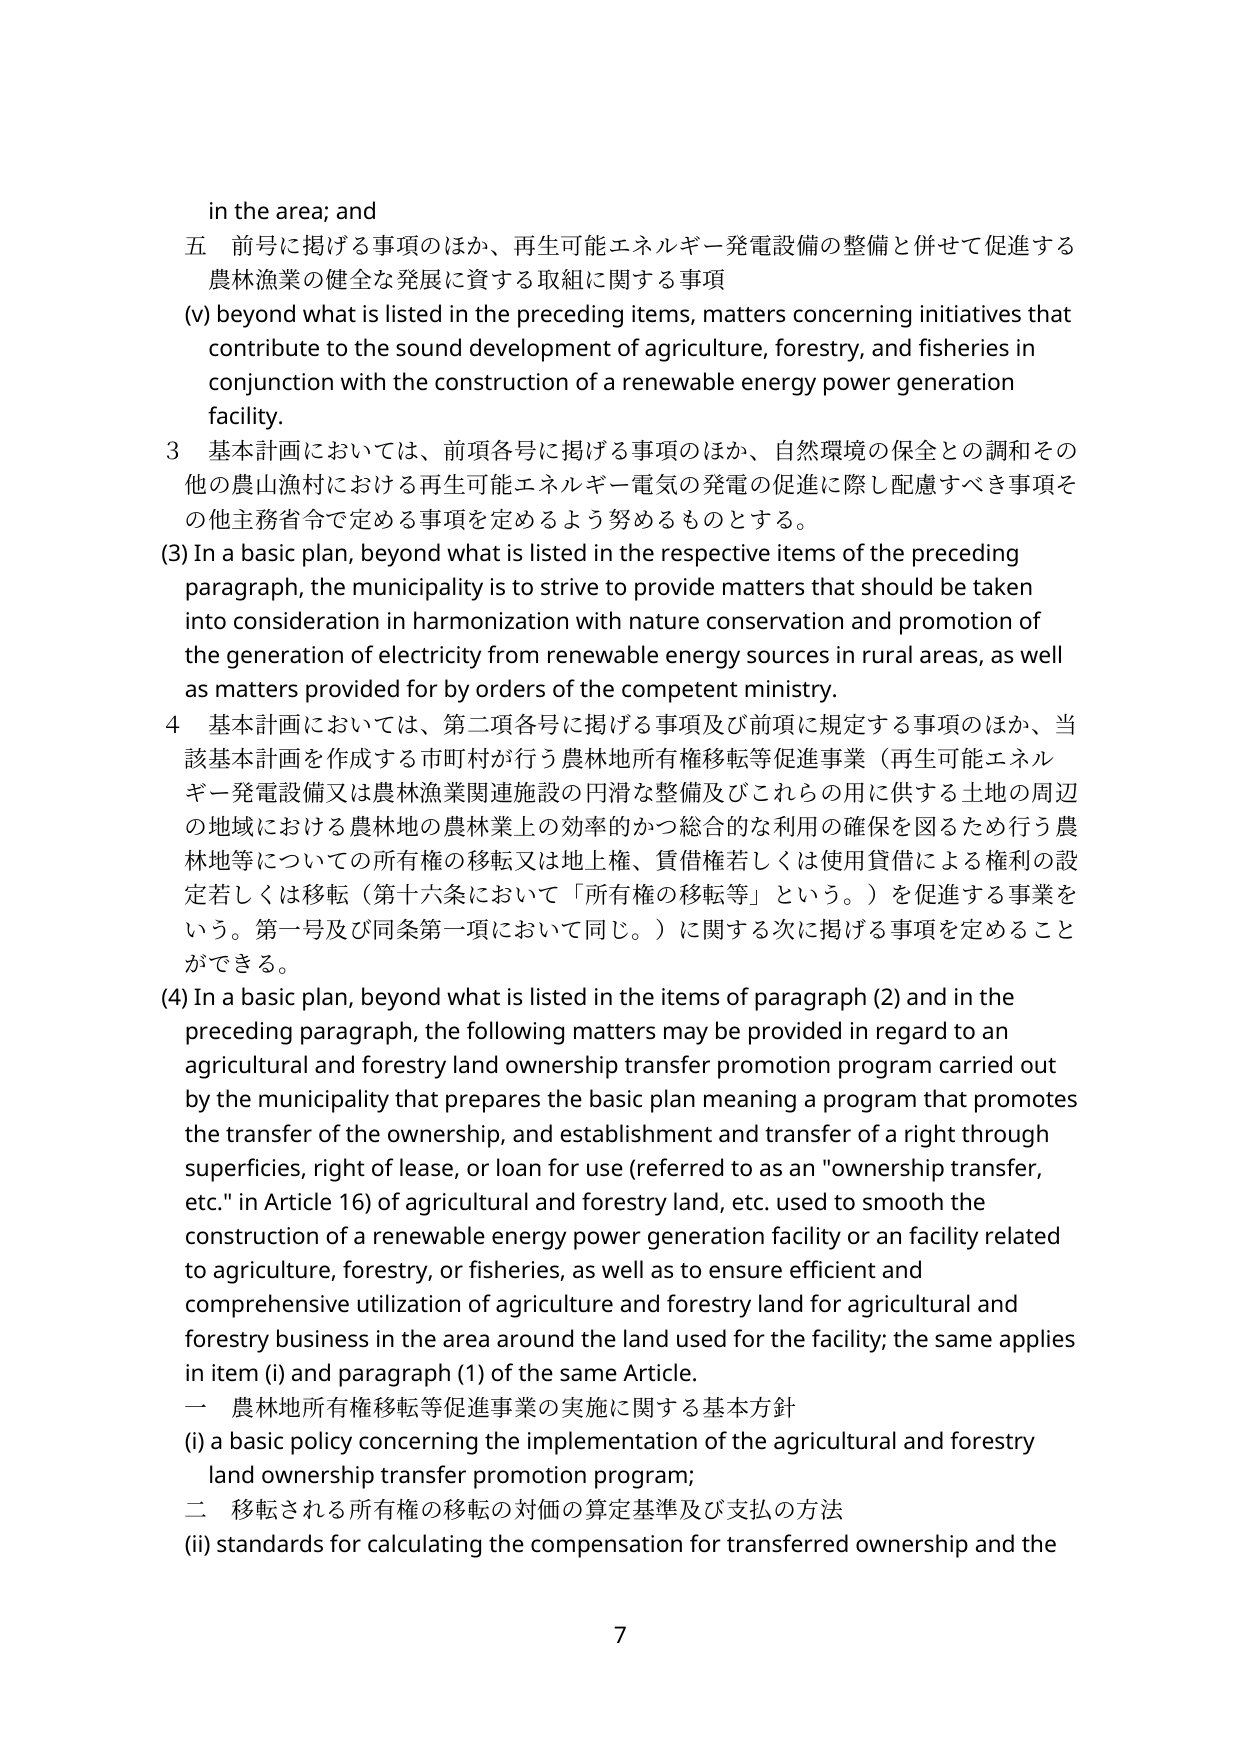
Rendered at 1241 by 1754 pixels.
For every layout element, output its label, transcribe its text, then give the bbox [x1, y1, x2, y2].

text 一 農林地所有権移転等促進事業の実施に関する基本方針 [184, 1389, 1079, 1424]
text (4) In a basic plan, beyond what is listed in the items of paragraph (2) and in the preceding paragraph, the following matters may be provided in regard to an agricultural and forestry land ownership transfer promotion program carried out by the municipality that prepares the basic plan meaning a program that promotes the transfer of the ownership, and establishment and transfer of a right through superficies, right of lease, or loan for use (referred to as an "ownership transfer, etc." in Article 16) of agricultural and forestry land, etc. used to smooth the construction of a renewable energy power generation facility or an facility related to agriculture, forestry, or fisheries, as well as to ensure efficient and comprehensive utilization of agriculture and forestry land for agricultural and forestry business in the area around the land used for the facility; the same applies in item (i) and paragraph (1) of the same Article. [161, 979, 1079, 1389]
text ４ 基本計画においては、第二項各号に掲げる事項及び前項に規定する事項のほか、当該基本計画を作成する市町村が行う農林地所有権移転等促進事業（再生可能エネルギー発電設備又は農林漁業関連施設の円滑な整備及びこれらの用に供する土地の周辺の地域における農林地の農林業上の効率的かつ総合的な利用の確保を図るため行う農林地等についての所有権の移転又は地上権、賃借権若しくは使用貸借による権利の設定若しくは移転（第十六条において「所有権の移転等」という。）を促進する事業をいう。第一号及び同条第一項において同じ。）に関する次に掲げる事項を定めることができる。 [161, 706, 1079, 979]
text (v) beyond what is listed in the preceding items, matters concerning initiatives that contribute to the sound development of agriculture, forestry, and fisheries in conjunction with the construction of a renewable energy power generation facility. [184, 296, 1079, 433]
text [184, 194, 1079, 228]
text (3) In a basic plan, beyond what is listed in the respective items of the preceding paragraph, the municipality is to strive to provide matters that should be taken into consideration in harmonization with nature conservation and promotion of the generation of electricity from renewable energy sources in rural areas, as well as matters provided for by orders of the competent ministry. [161, 535, 1079, 706]
text ３ 基本計画においては、前項各号に掲げる事項のほか、自然環境の保全との調和その他の農山漁村における再生可能エネルギー電気の発電の促進に際し配慮すべき事項その他主務省令で定める事項を定めるよう努めるものとする。 [161, 433, 1079, 535]
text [184, 1526, 1079, 1560]
text 二 移転される所有権の移転の対価の算定基準及び支払の方法 [184, 1492, 1079, 1526]
text 五 前号に掲げる事項のほか、再生可能エネルギー発電設備の整備と併せて促進する農林漁業の健全な発展に資する取組に関する事項 [184, 228, 1079, 296]
text (i) a basic policy concerning the implementation of the agricultural and forestry land ownership transfer promotion program; [184, 1424, 1079, 1492]
